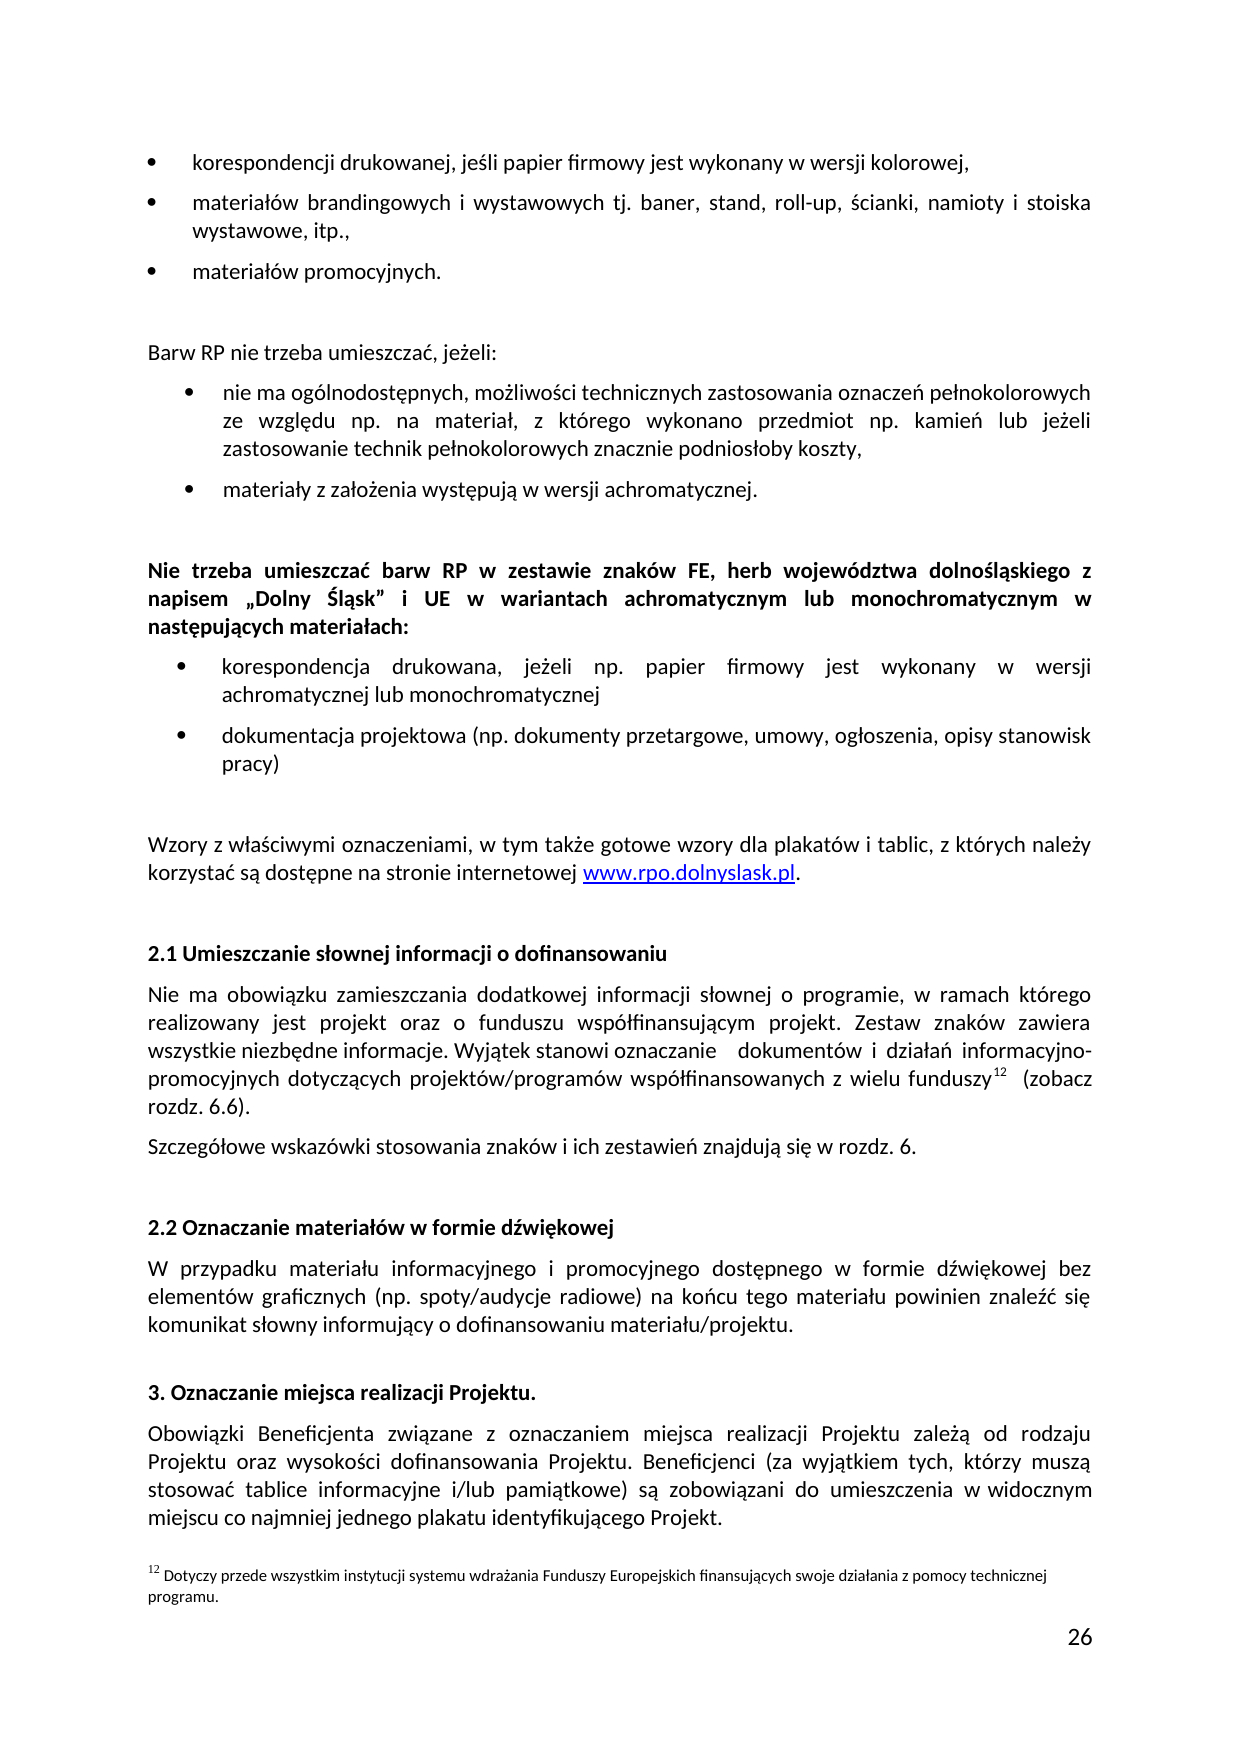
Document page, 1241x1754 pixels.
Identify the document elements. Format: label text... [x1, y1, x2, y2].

text W przypadku materiału informacyjnego i promocyjnego dostępnego w formie dźwiękowej bez elementów graficznych (np. spoty/audycje radiowe) na końcu tego materiału powinien znaleźć się komunikat słowny informujący o dofinansowaniu materiału/projektu. [148, 1254, 1092, 1338]
text Nie ma obowiązku zamieszczania dodatkowej informacji słownej o programie, w ramach którego realizowany jest projekt oraz o funduszu współfinansującym projekt. Zestaw znaków zawiera wszystkie niezbędne informacje. Wyjątek stanowi oznaczanie dokumentów i działań informacyjno-promocyjnych dotyczących projektów/programów współfinansowanych z wielu funduszy (zobacz rozdz. 6.6). [148, 980, 1092, 1120]
list korespondencja drukowana, jeżeli np. papier firmowy jest wykonany w wersji achromatycznej lub monochromatycznej [177, 652, 1092, 708]
text Barw RP nie trzeba umieszczać, jeżeli: [148, 338, 1092, 366]
text 2.2 Oznaczanie materiałów w formie dźwiękowej [148, 1213, 1092, 1241]
list nie ma ogólnodostępnych, możliwości technicznych zastosowania oznaczeń pełnokolorowych ze względu np. na materiał, z którego wykonano przedmiot np. kamień lub jeżeli zastosowanie technik pełnokolorowych znacznie podniosłoby koszty, [185, 378, 1092, 462]
list materiałów brandingowych i wystawowych tj. baner, stand, roll-up, ścianki, namioty i stoiska wystawowe, itp., [148, 188, 1092, 244]
text Nie trzeba umieszczać barw RP w zestawie znaków FE, herb województwa dolnośląskiego z napisem „Dolny Śląsk” i UE w wariantach achromatycznym lub monochromatycznym w następujących materiałach: [148, 556, 1092, 640]
text Obowiązki Beneficjenta związane z oznaczaniem miejsca realizacji Projektu zależą od rodzaju Projektu oraz wysokości dofinansowania Projektu. Beneficjenci (za wyjątkiem tych, którzy muszą stosować tablice informacyjne i/lub pamiątkowe) są zobowiązani do umieszczenia w widocznym miejscu co najmniej jednego plakatu identyfikującego Projekt. [148, 1419, 1092, 1531]
list materiały z założenia występują w wersji achromatycznej. [185, 475, 1092, 503]
text 3. Oznaczanie miejsca realizacji Projektu. [148, 1378, 1092, 1406]
text Szczegółowe wskazówki stosowania znaków i ich zestawień znajdują się w rozdz. 6. [148, 1132, 1092, 1160]
list korespondencji drukowanej, jeśli papier firmowy jest wykonany w wersji kolorowej, [148, 148, 1092, 176]
list dokumentacja projektowa (np. dokumenty przetargowe, umowy, ogłoszenia, opisy stanowisk pracy) [177, 721, 1092, 777]
text 2.1 Umieszczanie słownej informacji o dofinansowaniu [148, 939, 1092, 967]
text Wzory z właściwymi oznaczeniami, w tym także gotowe wzory dla plakatów i tablic, z których należy korzystać są dostępne na stronie internetowej www.rpo.dolnyslask.pl. [148, 830, 1092, 886]
list materiałów promocyjnych. [148, 257, 1092, 285]
